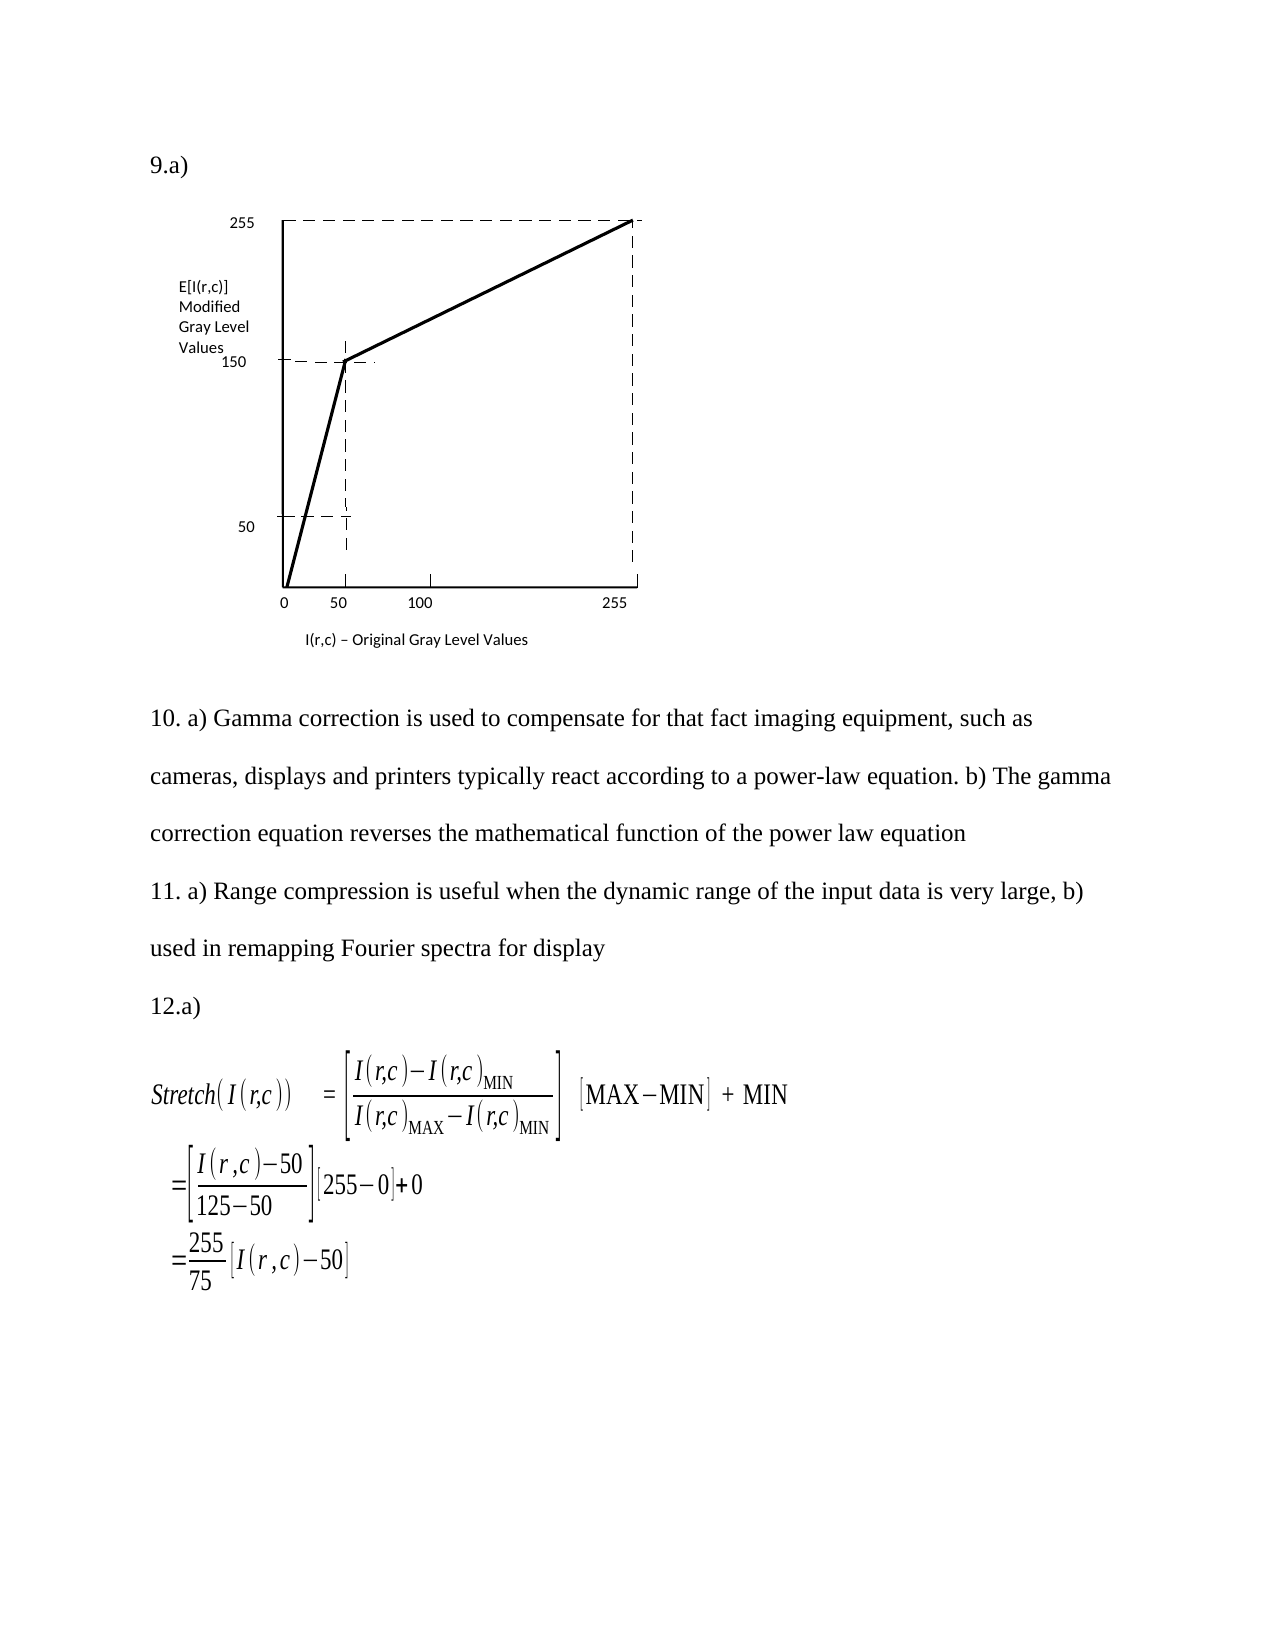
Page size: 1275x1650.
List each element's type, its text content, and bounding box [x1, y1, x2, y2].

text 11. a) Range compression is useful when the dynamic range of the input data is very large, b) used in remapping Fourier spectra for display [150, 876, 1125, 962]
text 10. a) Gamma correction is used to compensate for that fact imaging equipment, such as cameras, displays and printers typically react according to a power-law equation. b) The gamma correction equation reverses the mathematical function of the power law equation [150, 703, 1125, 847]
text 9.a) [150, 150, 1125, 179]
text 12.a) [150, 991, 1125, 1019]
